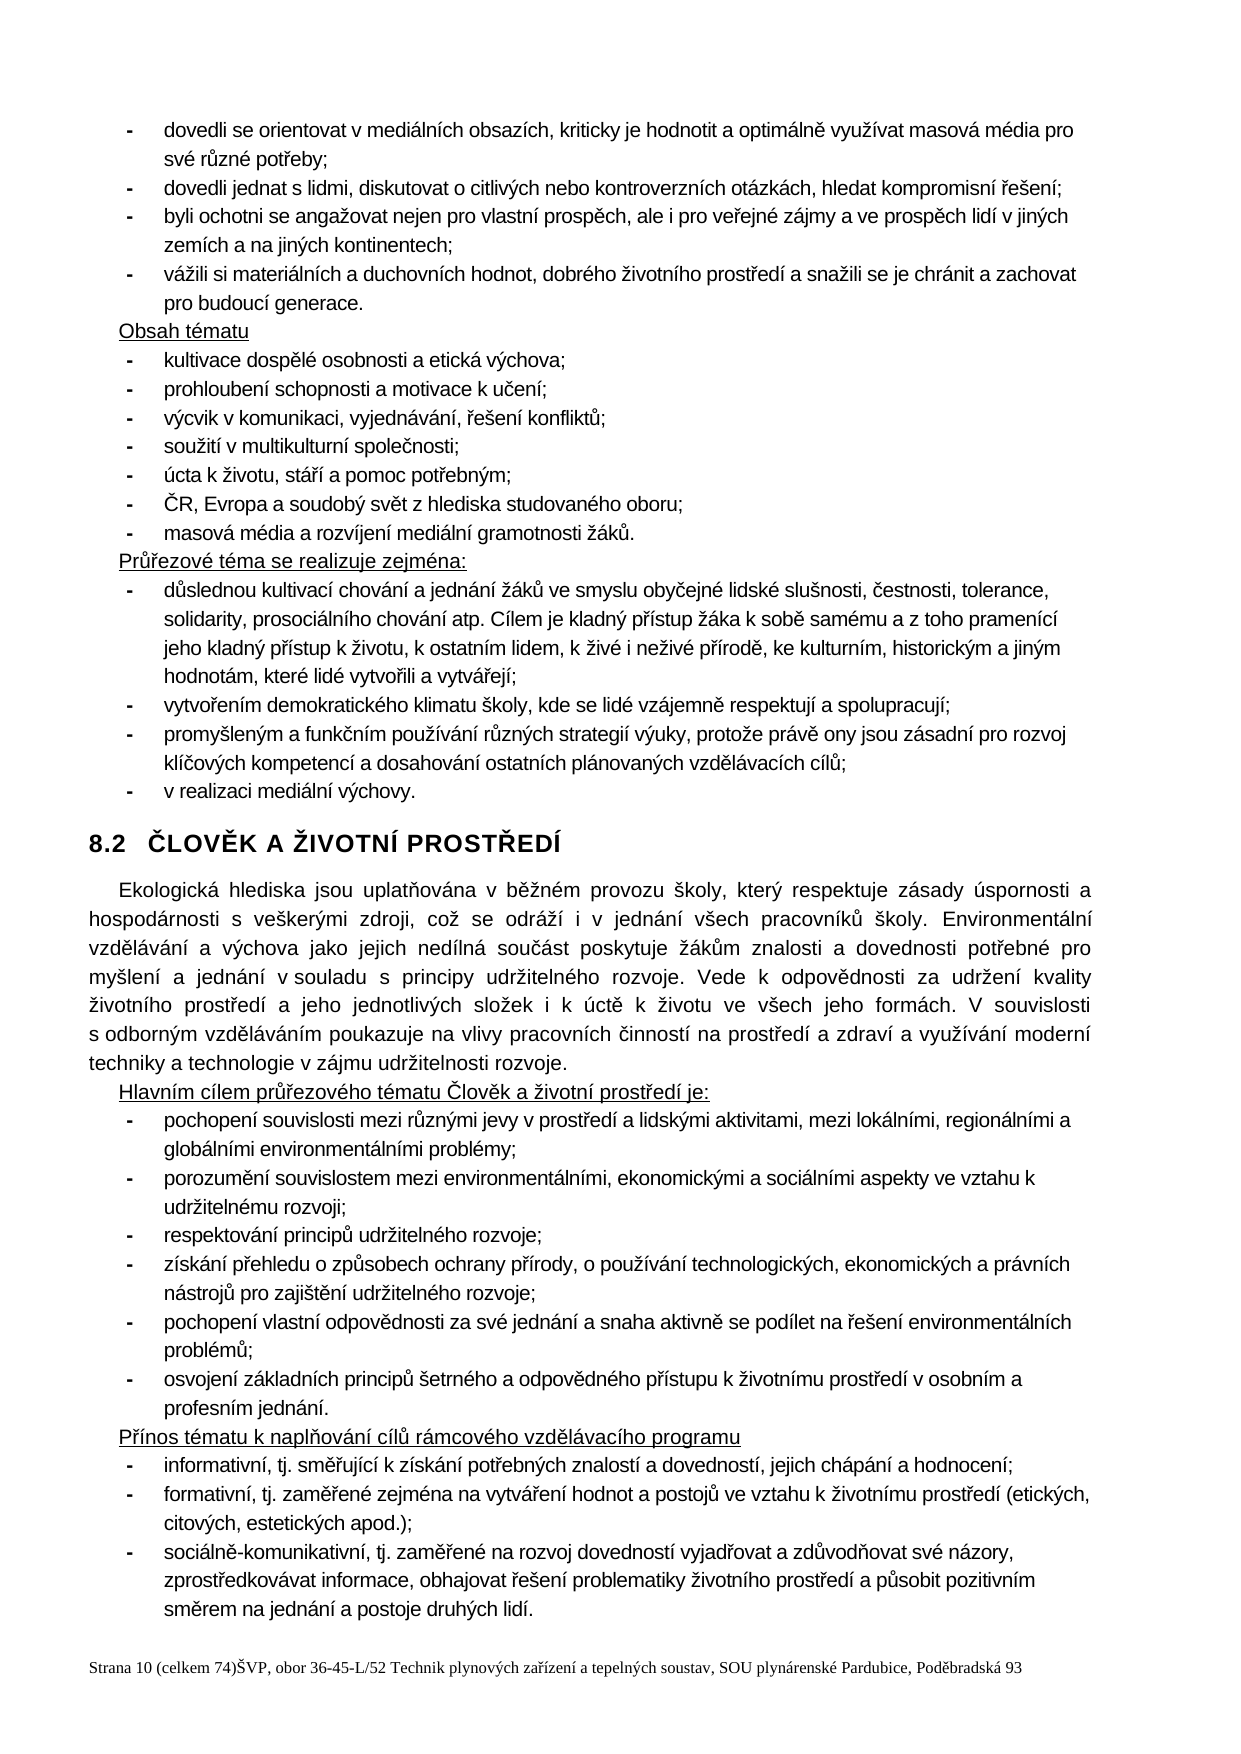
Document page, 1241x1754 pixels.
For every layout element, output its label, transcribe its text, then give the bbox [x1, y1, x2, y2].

list ČR, Evropa a soudobý svět z hlediska studovaného oboru; [126, 492, 1092, 516]
list kultivace dospělé osobnosti a etická výchova; [126, 348, 1092, 372]
list získání přehledu o způsobech ochrany přírody, o používání technologických, ekonomických a právních nástrojů pro zajištění udržitelného rozvoje; [126, 1252, 1092, 1305]
text Hlavním cílem průřezového tématu Člověk a životní prostředí je: [89, 1079, 1092, 1103]
list informativní, tj. směřující k získání potřebných znalostí a dovedností, jejich chápání a hodnocení; [126, 1453, 1092, 1477]
text Přínos tématu k naplňování cílů rámcového vzdělávacího programu [89, 1424, 1092, 1448]
list prohloubení schopnosti a motivace k učení; [126, 377, 1092, 401]
text Ekologická hlediska jsou uplatňována v běžném provozu školy, který respektuje zásady úspornosti a hospodárnosti s veškerými zdroji, což se odráží i v jednání všech pracovníků školy. Environmentální vzdělávání a výchova jako jejich nedílná součást poskytuje žákům znalosti a dovednosti potřebné pro myšlení a jednání v souladu s principy udržitelného rozvoje. Vede k odpovědnosti za udržení kvality životního prostředí a jeho jednotlivých složek i k úctě k životu ve všech jeho formách. V souvislosti s odborným vzděláváním poukazuje na vlivy pracovních činností na prostředí a zdraví a využívání moderní techniky a technologie v zájmu udržitelnosti rozvoje. [89, 878, 1092, 1075]
list byli ochotni se angažovat nejen pro vlastní prospěch, ale i pro veřejné zájmy a ve prospěch lidí v jiných zemích a na jiných kontinentech; [126, 204, 1092, 257]
list soužití v multikulturní společnosti; [126, 434, 1092, 458]
text Člověk a životní prostředí [89, 829, 1092, 858]
list formativní, tj. zaměřené zejména na vytváření hodnot a postojů ve vztahu k životnímu prostředí (etických, citových, estetických apod.); [126, 1482, 1092, 1535]
list vážili si materiálních a duchovních hodnot, dobrého životního prostředí a snažili se je chránit a zachovat pro budoucí generace. [126, 262, 1092, 314]
list sociálně-komunikativní, tj. zaměřené na rozvoj dovedností vyjadřovat a zdůvodňovat své názory, zprostředkovávat informace, obhajovat řešení problematiky životního prostředí a působit pozitivním směrem na jednání a postoje druhých lidí. [126, 1539, 1092, 1621]
list v realizaci mediální výchovy. [126, 779, 1092, 803]
list úcta k životu, stáří a pomoc potřebným; [126, 463, 1092, 487]
list dovedli jednat s lidmi, diskutovat o citlivých nebo kontroverzních otázkách, hledat kompromisní řešení; [126, 176, 1092, 199]
list respektování principů udržitelného rozvoje; [126, 1223, 1092, 1247]
text Obsah tématu [89, 319, 1092, 343]
list důslednou kultivací chování a jednání žáků ve smyslu obyčejné lidské slušnosti, čestnosti, tolerance, solidarity, prosociálního chování atp. Cílem je kladný přístup žáka k sobě samému a z toho pramenící jeho kladný přístup k životu, k ostatním lidem, k živé i neživé přírodě, ke kulturním, historickým a jiným hodnotám, které lidé vytvořili a vytvářejí; [126, 578, 1092, 688]
list pochopení souvislosti mezi různými jevy v prostředí a lidskými aktivitami, mezi lokálními, regionálními a globálními environmentálními problémy; [126, 1108, 1092, 1161]
list vytvořením demokratického klimatu školy, kde se lidé vzájemně respektují a spolupracují; [126, 693, 1092, 717]
list masová média a rozvíjení mediální gramotnosti žáků. [126, 521, 1092, 544]
list promyšleným a funkčním používání různých strategií výuky, protože právě ony jsou zásadní pro rozvoj klíčových kompetencí a dosahování ostatních plánovaných vzdělávacích cílů; [126, 722, 1092, 774]
list porozumění souvislostem mezi environmentálními, ekonomickými a sociálními aspekty ve vztahu k udržitelnému rozvoji; [126, 1166, 1092, 1218]
list výcvik v komunikaci, vyjednávání, řešení konfliktů; [126, 406, 1092, 429]
text Průřezové téma se realizuje zejména: [89, 549, 1092, 573]
list pochopení vlastní odpovědnosti za své jednání a snaha aktivně se podílet na řešení environmentálních problémů; [126, 1309, 1092, 1362]
list dovedli se orientovat v mediálních obsazích, kriticky je hodnotit a optimálně využívat masová média pro své různé potřeby; [126, 118, 1092, 171]
list osvojení základních principů šetrného a odpovědného přístupu k životnímu prostředí v osobním a profesním jednání. [126, 1367, 1092, 1420]
